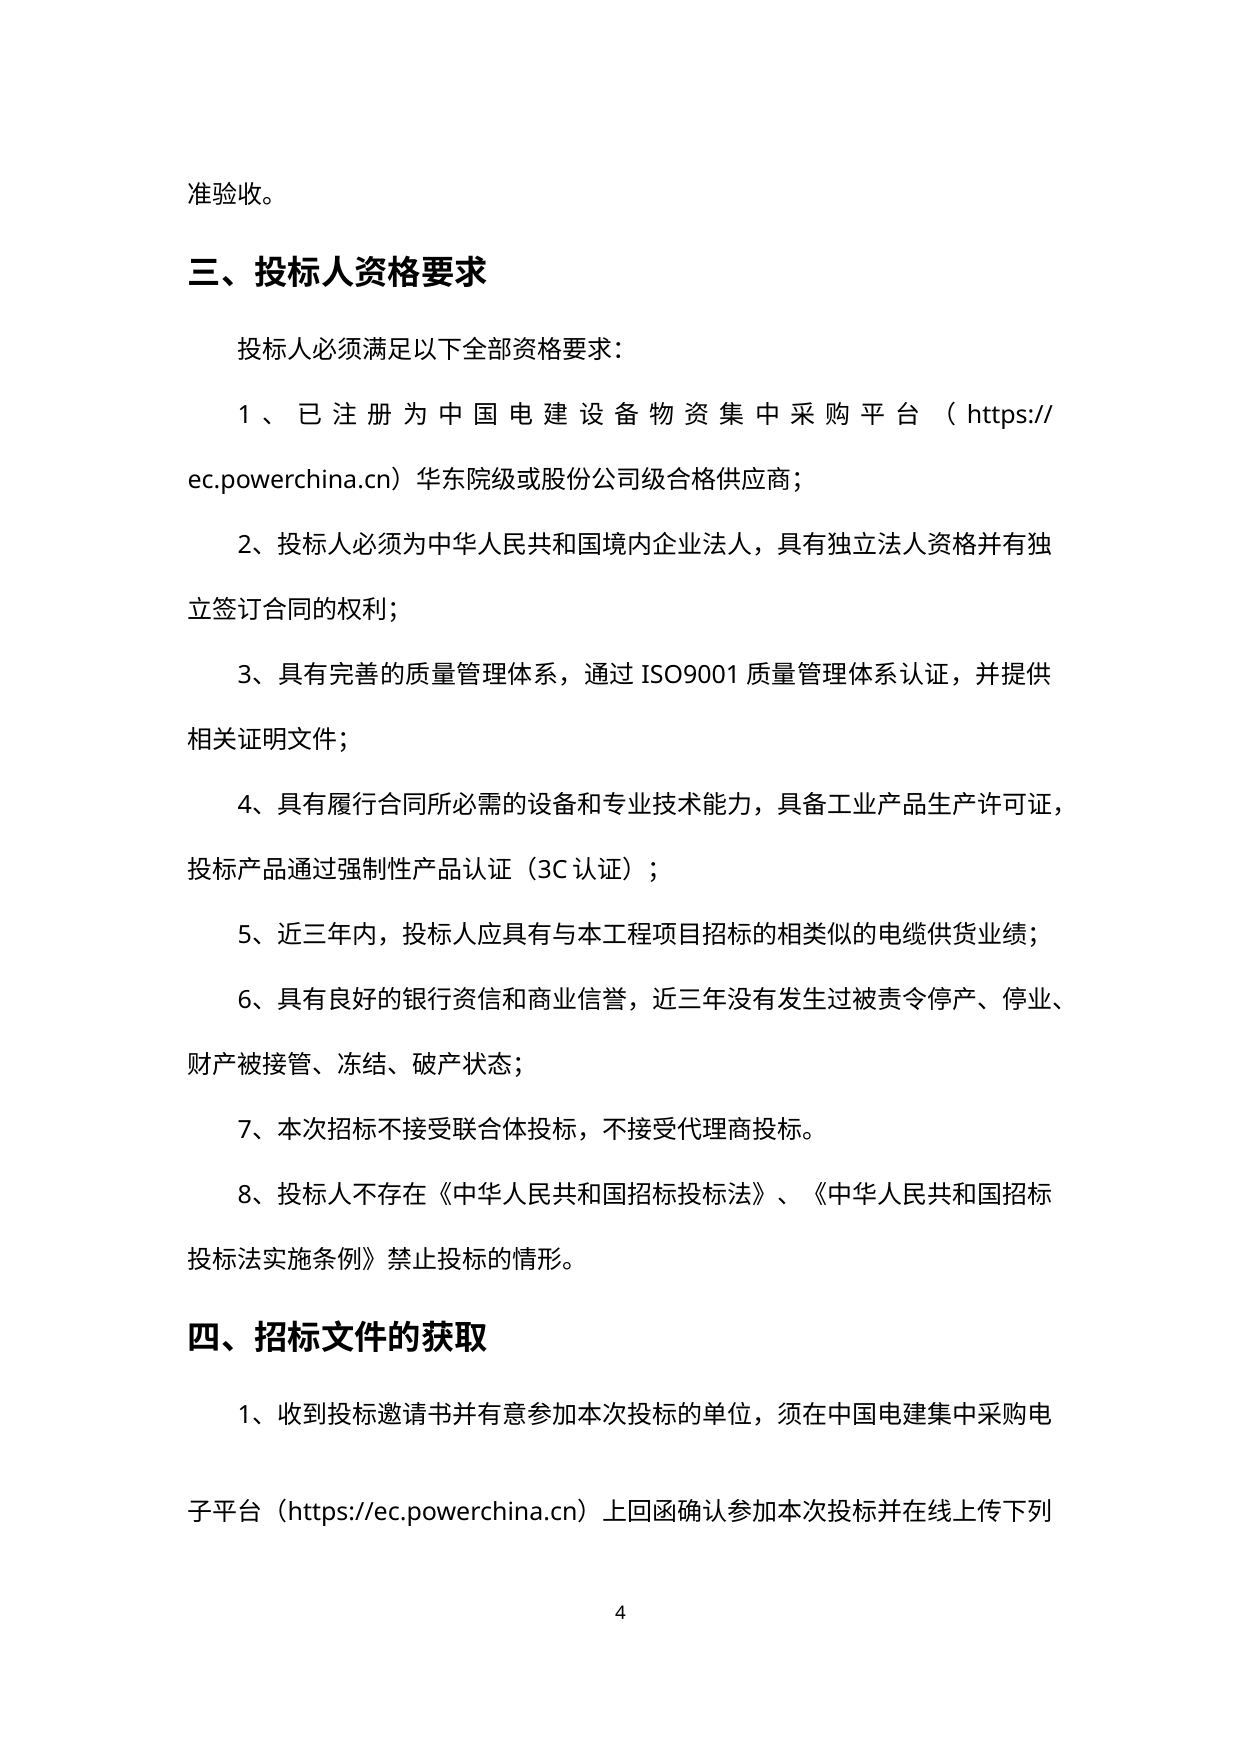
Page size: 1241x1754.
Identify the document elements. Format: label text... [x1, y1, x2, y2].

text 8、投标人不存在《中华人民共和国招标投标法》、《中华人民共和国招标投标法实施条例》禁止投标的情形。 [187, 1160, 1053, 1290]
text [187, 1380, 1053, 1542]
text 7、本次招标不接受联合体投标，不接受代理商投标。 [187, 1095, 1053, 1160]
text 3、具有完善的质量管理体系，通过ISO9001质量管理体系认证，并提供相关证明文件； [187, 640, 1053, 770]
subtitle 四、招标文件的获取 [187, 1302, 1053, 1367]
subtitle 三、投标人资格要求 [187, 237, 1053, 302]
text 2、投标人必须为中华人民共和国境内企业法人，具有独立法人资格并有独立签订合同的权利； [187, 510, 1053, 640]
text 5、近三年内，投标人应具有与本工程项目招标的相类似的电缆供货业绩； [187, 900, 1053, 965]
text 1、已注册为中国电建设备物资集中采购平台（https://ec.powerchina.cn）华东院级或股份公司级合格供应商； [187, 380, 1053, 510]
text 4、具有履行合同所必需的设备和专业技术能力，具备工业产品生产许可证，投标产品通过强制性产品认证（3C认证）； [187, 770, 1053, 900]
text 投标人必须满足以下全部资格要求： [187, 315, 1053, 380]
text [187, 160, 1053, 225]
text 6、具有良好的银行资信和商业信誉，近三年没有发生过被责令停产、停业、财产被接管、冻结、破产状态； [187, 965, 1053, 1095]
